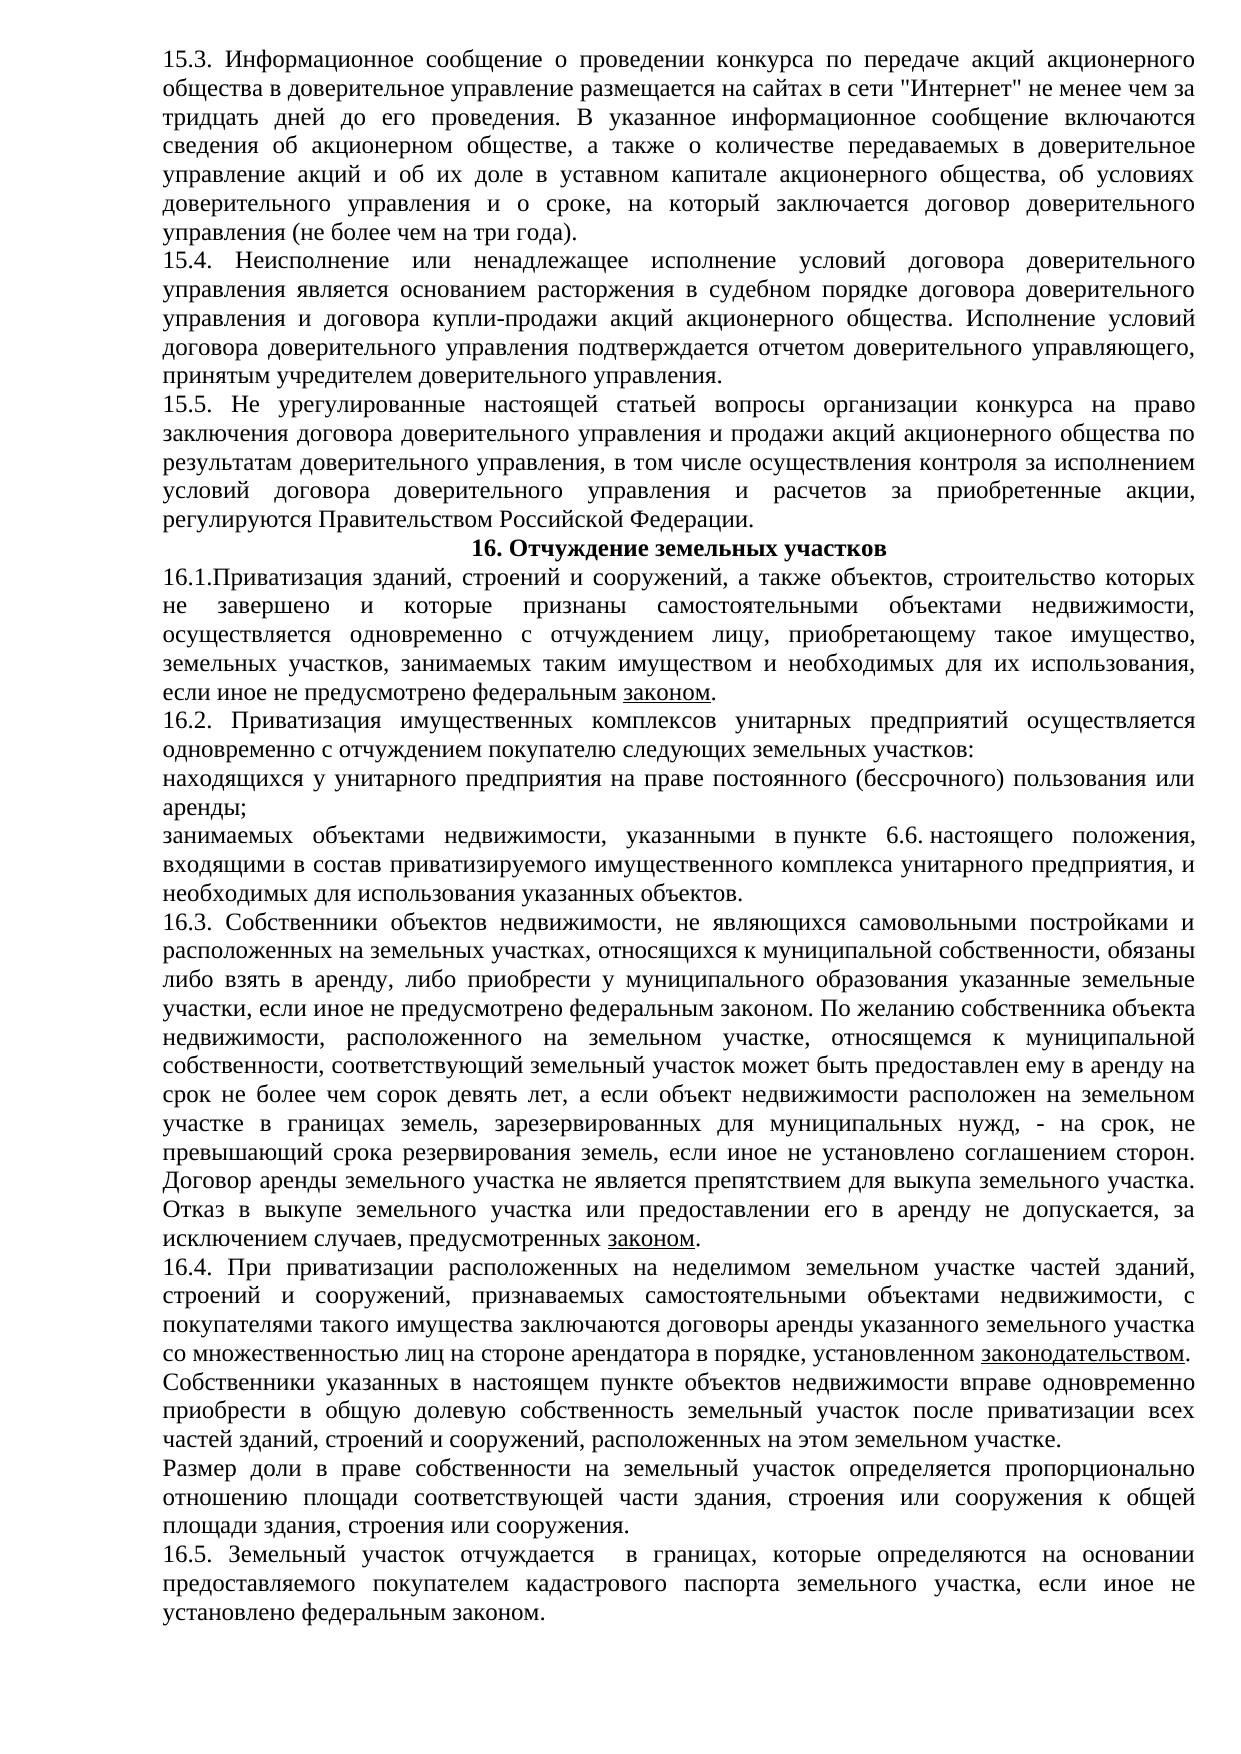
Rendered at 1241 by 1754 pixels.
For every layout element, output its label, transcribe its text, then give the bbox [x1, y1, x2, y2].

text 16.4. При приватизации расположенных на неделимом земельном участке частей зданий, строений и сооружений, признаваемых самостоятельными объектами недвижимости, с покупателями такого имущества заключаются договоры аренды указанного земельного участка со множественностью лиц на стороне арендатора в порядке, установленном законодательством. [162, 1252, 1196, 1367]
text 15.4. Неисполнение или ненадлежащее исполнение условий договора доверительного управления является основанием расторжения в судебном порядке договора доверительного управления и договора купли-продажи акций акционерного общества. Исполнение условий договора доверительного управления подтверждается отчетом доверительного управляющего, принятым учредителем доверительного управления. [162, 246, 1196, 389]
text 16.2. Приватизация имущественных комплексов унитарных предприятий осуществляется одновременно с отчуждением покупателю следующих земельных участков: [162, 706, 1196, 763]
text 15.3. Информационное сообщение о проведении конкурса по передаче акций акционерного общества в доверительное управление размещается на сайтах в сети "Интернет" не менее чем за тридцать дней до его проведения. В указанное информационное сообщение включаются сведения об акционерном обществе, а также о количестве передаваемых в доверительное управление акций и об их доле в уставном капитале акционерного общества, об условиях доверительного управления и о сроке, на который заключается договор доверительного управления (не более чем на три года). [162, 44, 1196, 246]
text 15.5. Не урегулированные настоящей статьей вопросы организации конкурса на право заключения договора доверительного управления и продажи акций акционерного общества по результатам доверительного управления, в том числе осуществления контроля за исполнением условий договора доверительного управления и расчетов за приобретенные акции, регулируются Правительством Российской Федерации. [162, 389, 1196, 533]
text 16.1.Приватизация зданий, строений и сооружений, а также объектов, строительство которых не завершено и которые признаны самостоятельными объектами недвижимости, осуществляется одновременно с отчуждением лицу, приобретающему такое имущество, земельных участков, занимаемых таким имуществом и необходимых для их использования, если иное не предусмотрено федеральным законом. [162, 562, 1196, 706]
text находящихся у унитарного предприятия на праве постоянного (бессрочного) пользования или аренды; [162, 763, 1196, 821]
text 16.3. Собственники объектов недвижимости, не являющихся самовольными постройками и расположенных на земельных участках, относящихся к муниципальной собственности, обязаны либо взять в аренду, либо приобрести у муниципального образования указанные земельные участки, если иное не предусмотрено федеральным законом. По желанию собственника объекта недвижимости, расположенного на земельном участке, относящемся к муниципальной собственности, соответствующий земельный участок может быть предоставлен ему в аренду на срок не более чем сорок девять лет, а если объект недвижимости расположен на земельном участке в границах земель, зарезервированных для муниципальных нужд, - на срок, не превышающий срока резервирования земель, если иное не установлено соглашением сторон. Договор аренды земельного участка не является препятствием для выкупа земельного участка. Отказ в выкупе земельного участка или предоставлении его в аренду не допускается, за исключением случаев, предусмотренных законом. [162, 907, 1196, 1252]
text Собственники указанных в настоящем пункте объектов недвижимости вправе одновременно приобрести в общую долевую собственность земельный участок после приватизации всех частей зданий, строений и сооружений, расположенных на этом земельном участке. [162, 1367, 1196, 1453]
text 16. Отчуждение земельных участков [162, 533, 1196, 562]
text Размер доли в праве собственности на земельный участок определяется пропорционально отношению площади соответствующей части здания, строения или сооружения к общей площади здания, строения или сооружения. [162, 1453, 1196, 1539]
text 16.5. Земельный участок отчуждается в границах, которые определяются на основании предоставляемого покупателем кадастрового паспорта земельного участка, если иное не установлено федеральным законом. [162, 1539, 1196, 1626]
text занимаемых объектами недвижимости, указанными в пункте 6.6. настоящего положения, входящими в состав приватизируемого имущественного комплекса унитарного предприятия, и необходимых для использования указанных объектов. [162, 821, 1196, 907]
